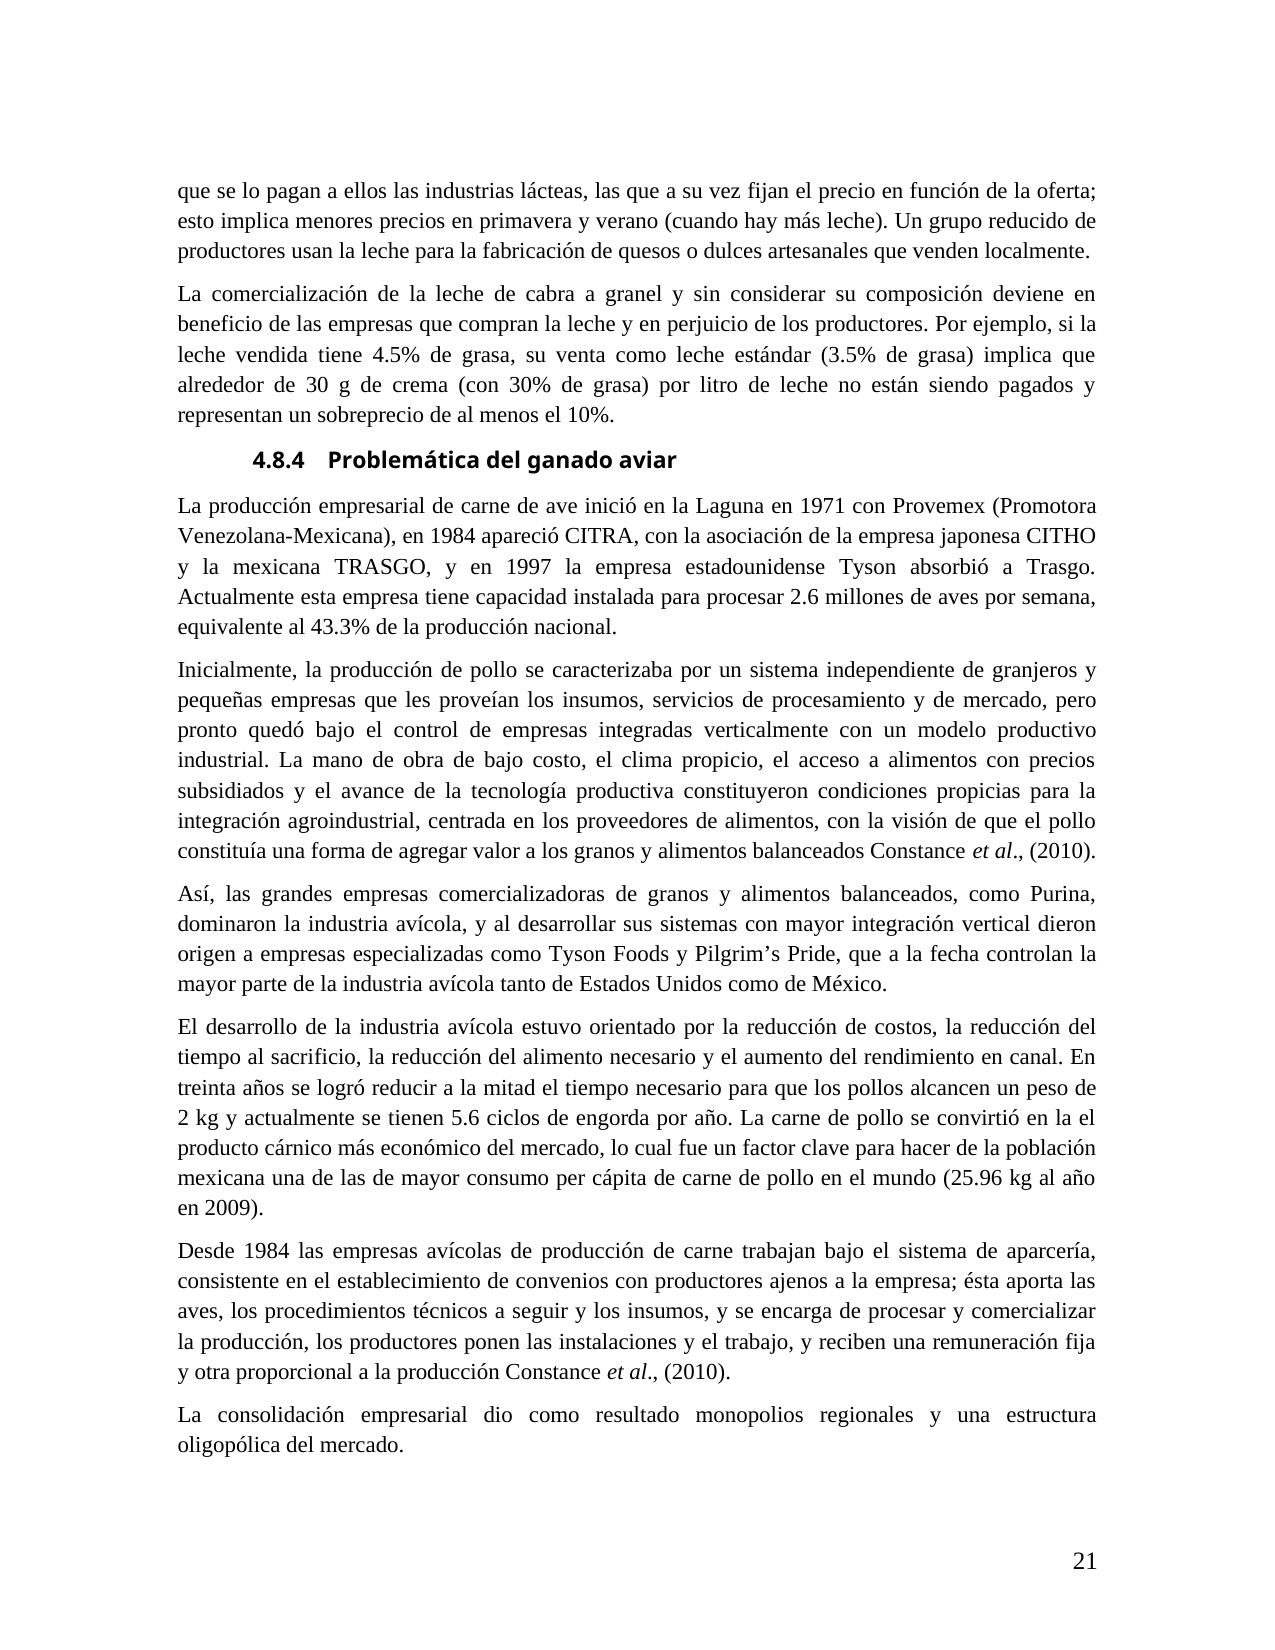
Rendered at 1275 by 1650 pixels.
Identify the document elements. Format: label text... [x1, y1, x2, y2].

text Inicialmente, la producción de pollo se caracterizaba por un sistema independiente de granjeros y pequeñas empresas que les proveían los insumos, servicios de procesamiento y de mercado, pero pronto quedó bajo el control de empresas integradas verticalmente con un modelo productivo industrial. La mano de obra de bajo costo, el clima propicio, el acceso a alimentos con precios subsidiados y el avance de la tecnología productiva constituyeron condiciones propicias para la integración agroindustrial, centrada en los proveedores de alimentos, con la visión de que el pollo constituía una forma de agregar valor a los granos y alimentos balanceados Constance et al., (2010). [177, 656, 1098, 863]
text El desarrollo de la industria avícola estuvo orientado por la reducción de costos, la reducción del tiempo al sacrificio, la reducción del alimento necesario y el aumento del rendimiento en canal. En treinta años se logró reducir a la mitad el tiempo necesario para que los pollos alcancen un peso de 2 kg y actualmente se tienen 5.6 ciclos de engorda por año. La carne de pollo se convirtió en la el producto cárnico más económico del mercado, lo cual fue un factor clave para hacer de la población mexicana una de las de mayor consumo per cápita de carne de pollo en el mundo (25.96 kg al año en 2009). [177, 1013, 1098, 1221]
subtitle Problemática del ganado aviar [252, 444, 1098, 475]
text Así, las grandes empresas comercializadoras de granos y alimentos balanceados, como Purina, dominaron la industria avícola, y al desarrollar sus sistemas con mayor integración vertical dieron origen a empresas especializadas como Tyson Foods y Pilgrim’s Pride, que a la fecha controlan la mayor parte de la industria avícola tanto de Estados Unidos como de México. [177, 880, 1098, 997]
text La consolidación empresarial dio como resultado monopolios regionales y una estructura oligopólica del mercado. [177, 1401, 1098, 1457]
text La producción empresarial de carne de ave inició en la Laguna en 1971 con Provemex (Promotora Venezolana-Mexicana), en 1984 apareció CITRA, con la asociación de la empresa japonesa CITHO y la mexicana TRASGO, y en 1997 la empresa estadounidense Tyson absorbió a Trasgo. Actualmente esta empresa tiene capacidad instalada para procesar 2.6 millones de aves por semana, equivalente al 43.3% de la producción nacional. [177, 492, 1098, 639]
text Desde 1984 las empresas avícolas de producción de carne trabajan bajo el sistema de aparcería, consistente en el establecimiento de convenios con productores ajenos a la empresa; ésta aporta las aves, los procedimientos técnicos a seguir y los insumos, y se encarga de procesar y comercializar la producción, los productores ponen las instalaciones y el trabajo, y reciben una remuneración fija y otra proporcional a la producción Constance et al., (2010). [177, 1237, 1098, 1384]
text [177, 177, 1098, 264]
text La comercialización de la leche de cabra a granel y sin considerar su composición deviene en beneficio de las empresas que compran la leche y en perjuicio de los productores. Por ejemplo, si la leche vendida tiene 4.5% de grasa, su venta como leche estándar (3.5% de grasa) implica que alrededor de 30 g de crema (con 30% de grasa) por litro de leche no están siendo pagados y representan un sobreprecio de al menos el 10%. [177, 280, 1098, 427]
